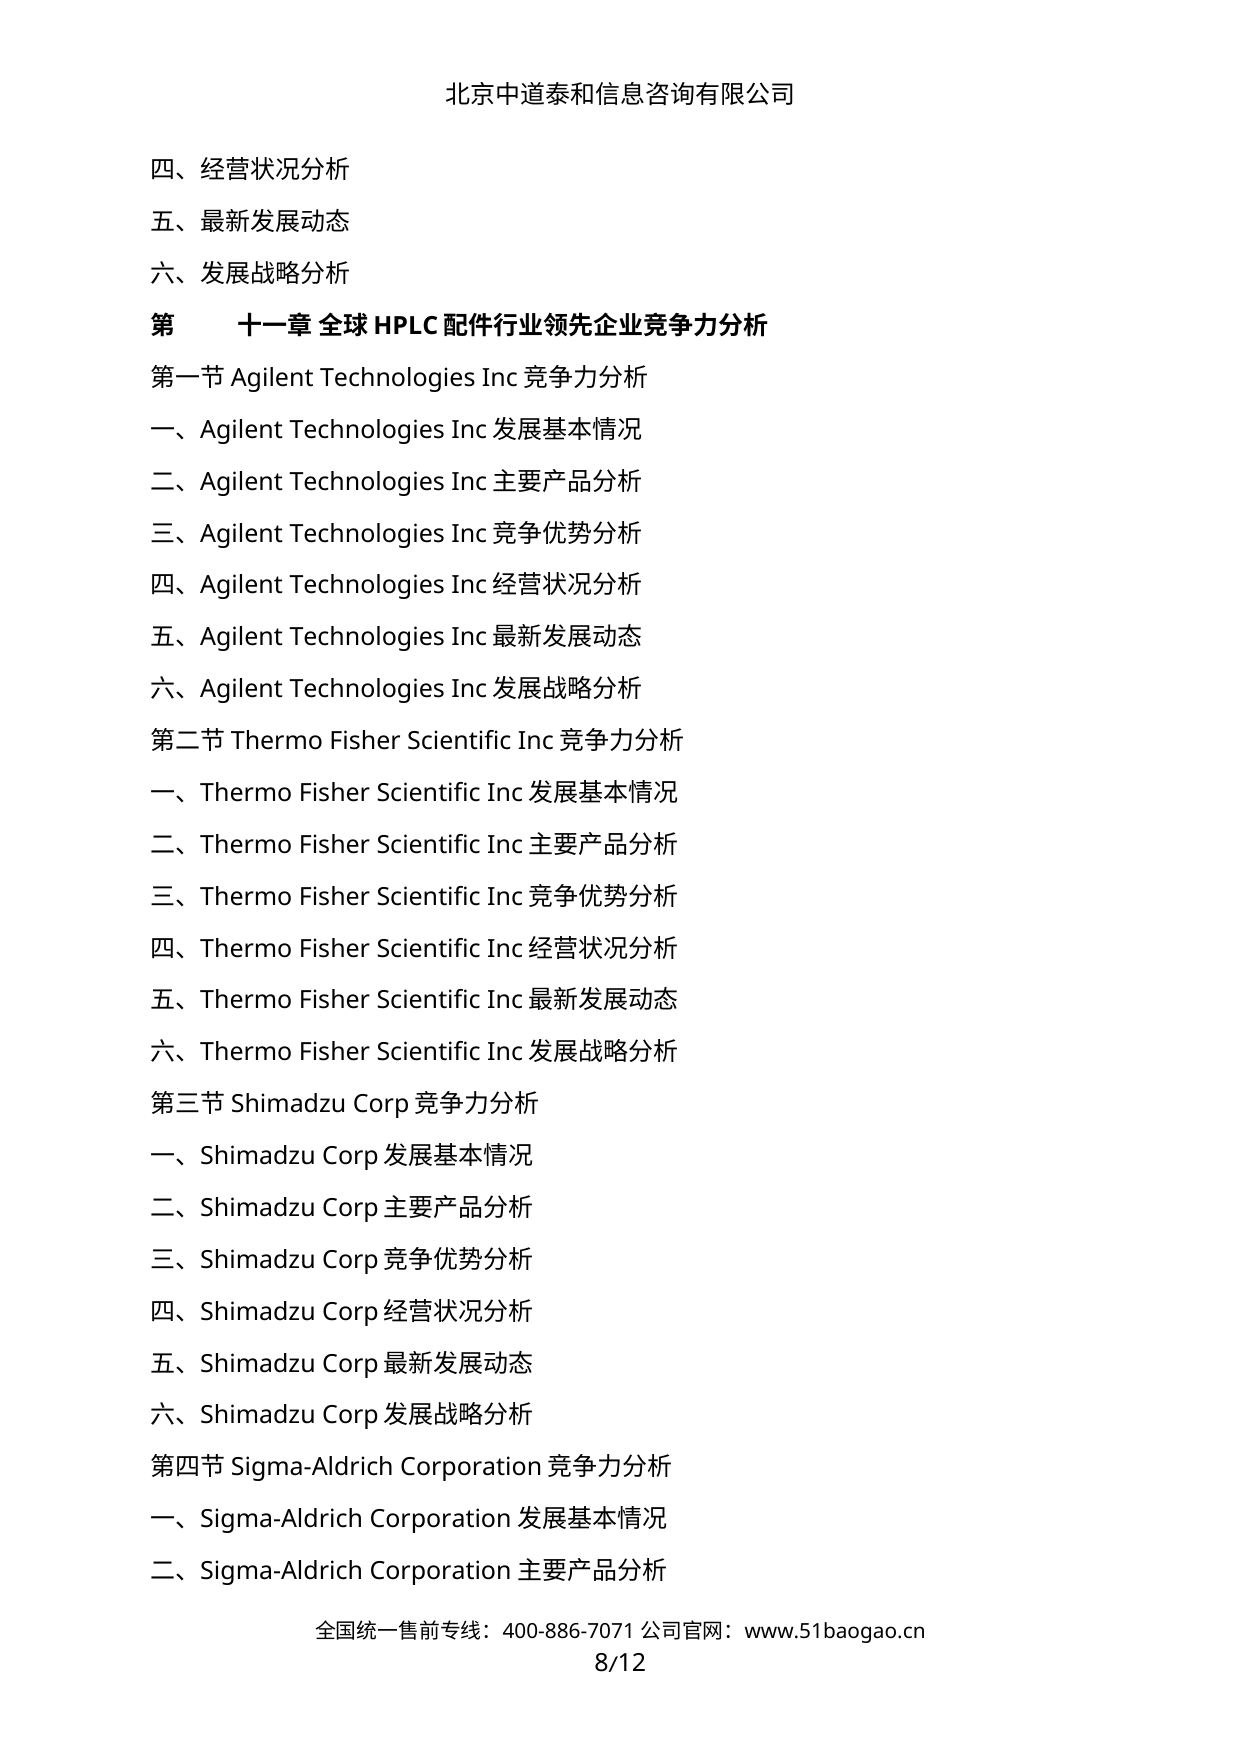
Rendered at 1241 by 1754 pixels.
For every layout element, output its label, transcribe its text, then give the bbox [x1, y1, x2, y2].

text 六、Shimadzu Corp发展战略分析 [150, 1395, 1090, 1431]
text 第二节 Thermo Fisher Scientific Inc竞争力分析 [150, 721, 1090, 757]
text 三、Agilent Technologies Inc竞争优势分析 [150, 513, 1090, 549]
text 六、Agilent Technologies Inc发展战略分析 [150, 669, 1090, 705]
text 四、Shimadzu Corp经营状况分析 [150, 1291, 1090, 1327]
text 四、经营状况分析 [150, 150, 1090, 186]
text 一、Sigma-Aldrich Corporation发展基本情况 [150, 1499, 1090, 1535]
text 第 十一章 全球HPLC配件行业领先企业竞争力分析 [150, 306, 1090, 342]
text 三、Thermo Fisher Scientific Inc竞争优势分析 [150, 876, 1090, 912]
text 一、Agilent Technologies Inc发展基本情况 [150, 409, 1090, 446]
text 三、Shimadzu Corp竞争优势分析 [150, 1239, 1090, 1276]
text 二、Thermo Fisher Scientific Inc主要产品分析 [150, 824, 1090, 861]
text 五、最新发展动态 [150, 202, 1090, 238]
text 五、Thermo Fisher Scientific Inc最新发展动态 [150, 980, 1090, 1016]
text 四、Agilent Technologies Inc经营状况分析 [150, 565, 1090, 601]
text 六、Thermo Fisher Scientific Inc发展战略分析 [150, 1032, 1090, 1068]
text 一、Shimadzu Corp发展基本情况 [150, 1136, 1090, 1172]
text 五、Agilent Technologies Inc最新发展动态 [150, 617, 1090, 653]
text 二、Sigma-Aldrich Corporation主要产品分析 [150, 1551, 1090, 1587]
text 二、Agilent Technologies Inc主要产品分析 [150, 461, 1090, 497]
text 五、Shimadzu Corp最新发展动态 [150, 1343, 1090, 1379]
text 第四节 Sigma-Aldrich Corporation竞争力分析 [150, 1447, 1090, 1483]
text 四、Thermo Fisher Scientific Inc经营状况分析 [150, 928, 1090, 964]
text 第三节 Shimadzu Corp竞争力分析 [150, 1084, 1090, 1120]
text 二、Shimadzu Corp主要产品分析 [150, 1187, 1090, 1224]
text 六、发展战略分析 [150, 254, 1090, 290]
text 第一节 Agilent Technologies Inc竞争力分析 [150, 357, 1090, 394]
text 一、Thermo Fisher Scientific Inc发展基本情况 [150, 772, 1090, 809]
